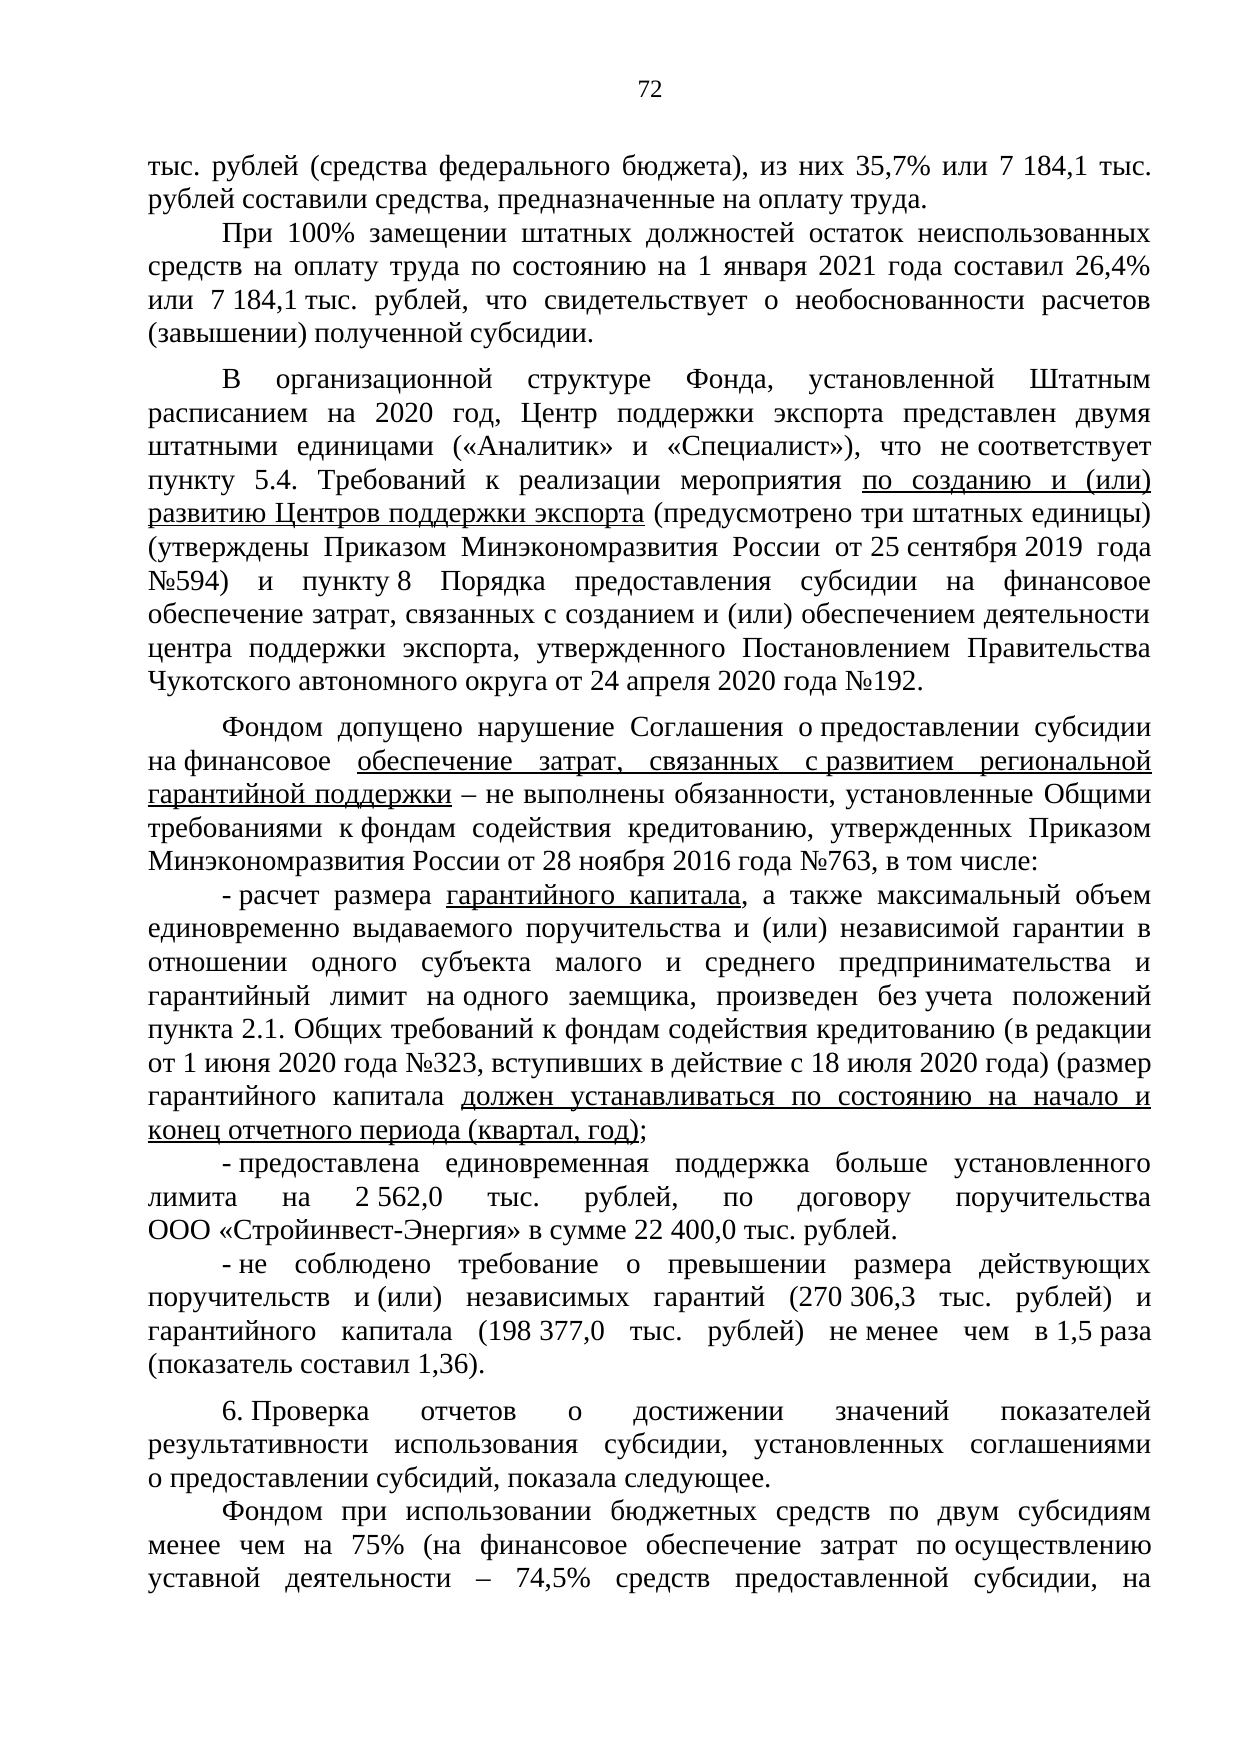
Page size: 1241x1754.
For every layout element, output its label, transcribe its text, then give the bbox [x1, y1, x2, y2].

text Фондом допущено нарушение Соглашения о предоставлении субсидии на финансовое обеспечение затрат, связанных с развитием региональной гарантийной поддержки – не выполнены обязанности, установленные Общими требованиями к фондам содействия кредитованию, утвержденных Приказом Минэкономразвития России от 28 ноября 2016 года №763, в том числе: [148, 709, 1152, 877]
text В организационной структуре Фонда, установленной Штатным расписанием на 2020 год, Центр поддержки экспорта представлен двумя штатными единицами («Аналитик» и «Специалист»), что не соответствует пункту 5.4. Требований к реализации мероприятия по созданию и (или) развитию Центров поддержки экспорта (предусмотрено три штатных единицы) (утверждены Приказом Минэкономразвития России от 25 сентября 2019 года №594) и пункту 8 Порядка предоставления субсидии на финансовое обеспечение затрат, связанных с созданием и (или) обеспечением деятельности центра поддержки экспорта, утвержденного Постановлением Правительства Чукотского автономного округа от 24 апреля 2020 года №192. [148, 361, 1152, 697]
text При 100% замещении штатных должностей остаток неиспользованных средств на оплату труда по состоянию на 1 января 2021 года составил 26,4% или 7 184,1 тыс. рублей, что свидетельствует о необоснованности расчетов (завышении) полученной субсидии. [148, 215, 1152, 349]
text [148, 1493, 1152, 1594]
text 6. Проверка отчетов о достижении значений показателей результативности использования субсидии, установленных соглашениями о предоставлении субсидий, показала следующее. [148, 1393, 1152, 1493]
text - не соблюдено требование о превышении размера действующих поручительств и (или) независимых гарантий (270 306,3 тыс. рублей) и гарантийного капитала (198 377,0 тыс. рублей) не менее чем в 1,5 раза (показатель составил 1,36). [148, 1246, 1152, 1380]
text - предоставлена единовременная поддержка больше установленного лимита на 2 562,0 тыс. рублей, по договору поручительства ООО «Стройинвест-Энергия» в сумме 22 400,0 тыс. рублей. [148, 1145, 1152, 1246]
text - расчет размера гарантийного капитала, а также максимальный объем единовременно выдаваемого поручительства и (или) независимой гарантии в отношении одного субъекта малого и среднего предпринимательства и гарантийный лимит на одного заемщика, произведен без учета положений пункта 2.1. Общих требований к фондам содействия кредитованию (в редакции от 1 июня 2020 года №323, вступивших в действие с 18 июля 2020 года) (размер гарантийного капитала должен устанавливаться по состоянию на начало и конец отчетного периода (квартал, год); [148, 877, 1152, 1145]
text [148, 148, 1152, 215]
